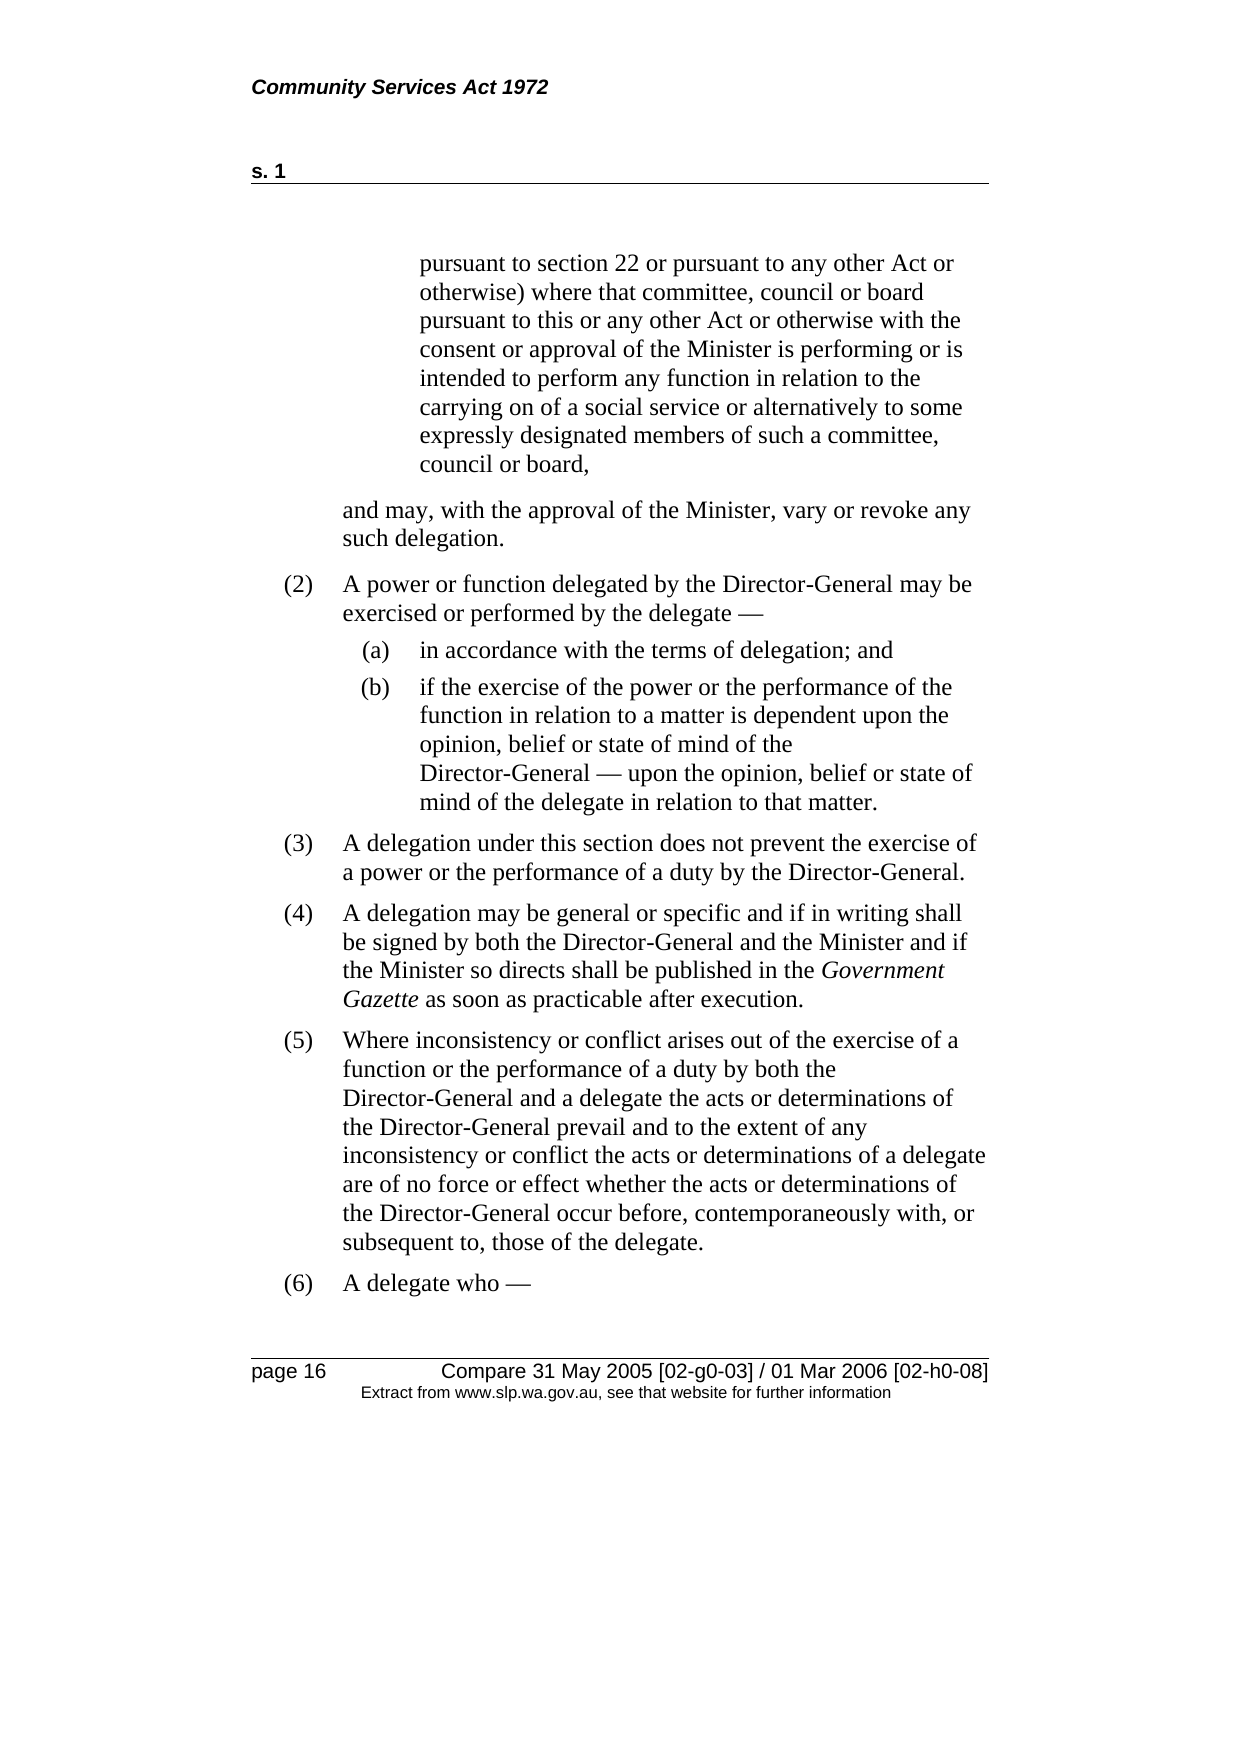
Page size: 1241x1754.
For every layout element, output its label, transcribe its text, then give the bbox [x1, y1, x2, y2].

text (3) A delegation under this section does not prevent the exercise of a power or the performance of a duty by the Director-General. [251, 828, 989, 886]
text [251, 248, 989, 478]
text (4) A delegation may be general or specific and if in writing shall be signed by both the Director-General and the Minister and if the Minister so directs shall be published in the Government Gazette as soon as practicable after execution. [251, 898, 989, 1013]
text (a) in accordance with the terms of delegation; and [251, 635, 989, 663]
text (6) A delegate who — [251, 1268, 989, 1297]
text (2) A power or function delegated by the Director-General may be exercised or performed by the delegate — [251, 569, 989, 626]
text and may, with the approval of the Minister, vary or revoke any such delegation. [251, 495, 989, 552]
text (5) Where inconsistency or conflict arises out of the exercise of a function or the performance of a duty by both the Director-General and a delegate the acts or determinations of the Director-General prevail and to the extent of any inconsistency or conflict the acts or determinations of a delegate are of no force or effect whether the acts or determinations of the Director-General occur before, contemporaneously with, or subsequent to, those of the delegate. [251, 1026, 989, 1256]
text (b) if the exercise of the power or the performance of the function in relation to a matter is dependent upon the opinion, belief or state of mind of the Director-General — upon the opinion, belief or state of mind of the delegate in relation to that matter. [251, 672, 989, 816]
